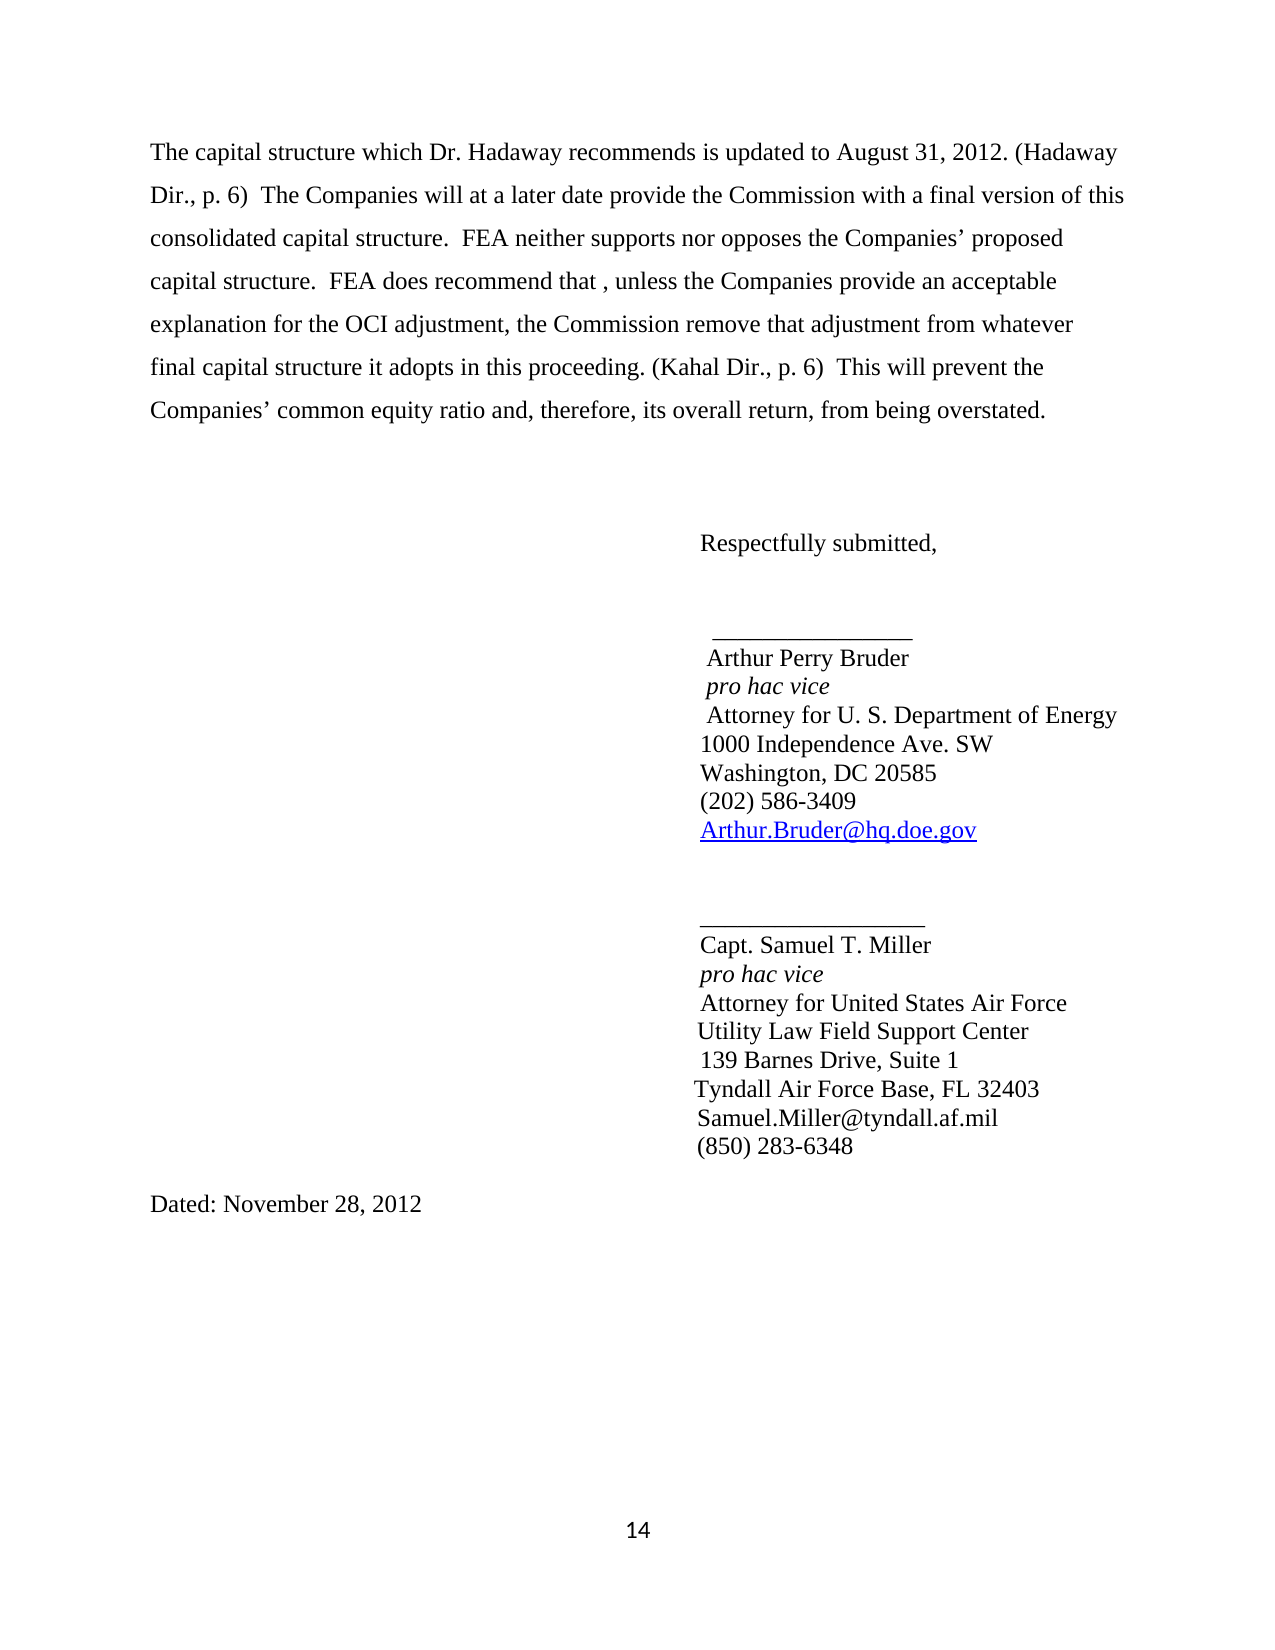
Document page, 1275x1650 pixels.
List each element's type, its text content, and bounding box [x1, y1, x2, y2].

text Dated: November 28, 2012 [150, 1189, 1125, 1218]
text Respectfully submitted, [150, 528, 1125, 556]
text Capt. Samuel T. Miller [450, 930, 1125, 959]
text ________________ [150, 614, 1125, 643]
text Arthur Perry Bruder [150, 643, 1125, 671]
text pro hac vice [150, 671, 1125, 700]
text (850) 283-6348 [534, 1131, 1125, 1160]
text Washington, DC 20585 [150, 758, 1125, 786]
text Tyndall Air Force Base, FL 32403 [506, 1074, 1125, 1103]
text pro hac vice [150, 959, 1125, 988]
text 1000 Independence Ave. SW [150, 729, 1125, 758]
text Samuel.Miller@tyndall.af.mil [534, 1103, 1125, 1131]
text (202) 586-3409 [150, 786, 1125, 815]
text 139 Barnes Drive, Suite 1 [525, 1045, 1125, 1074]
text __________________ [450, 901, 1125, 930]
text Utility Law Field Support Center [525, 1016, 1125, 1045]
text Arthur.Bruder@hq.doe.gov [150, 815, 1125, 844]
text Attorney for U. S. Department of Energy [150, 700, 1125, 729]
text The capital structure which Dr. Hadaway recommends is updated to August 31, 2012. (Hadaway Dir., p. 6) The Companies will at a later date provide the Commission with a final version of this consolidated capital structure. FEA neither supports nor opposes the Companies’ proposed capital structure. FEA does recommend that , unless the Companies provide an acceptable explanation for the OCI adjustment, the Commission remove that adjustment from whatever final capital structure it adopts in this proceeding. (Kahal Dir., p. 6) This will prevent the Companies’ common equity ratio and, therefore, its overall return, from being overstated. [150, 137, 1125, 424]
text Attorney for United States Air Force [450, 988, 1125, 1016]
